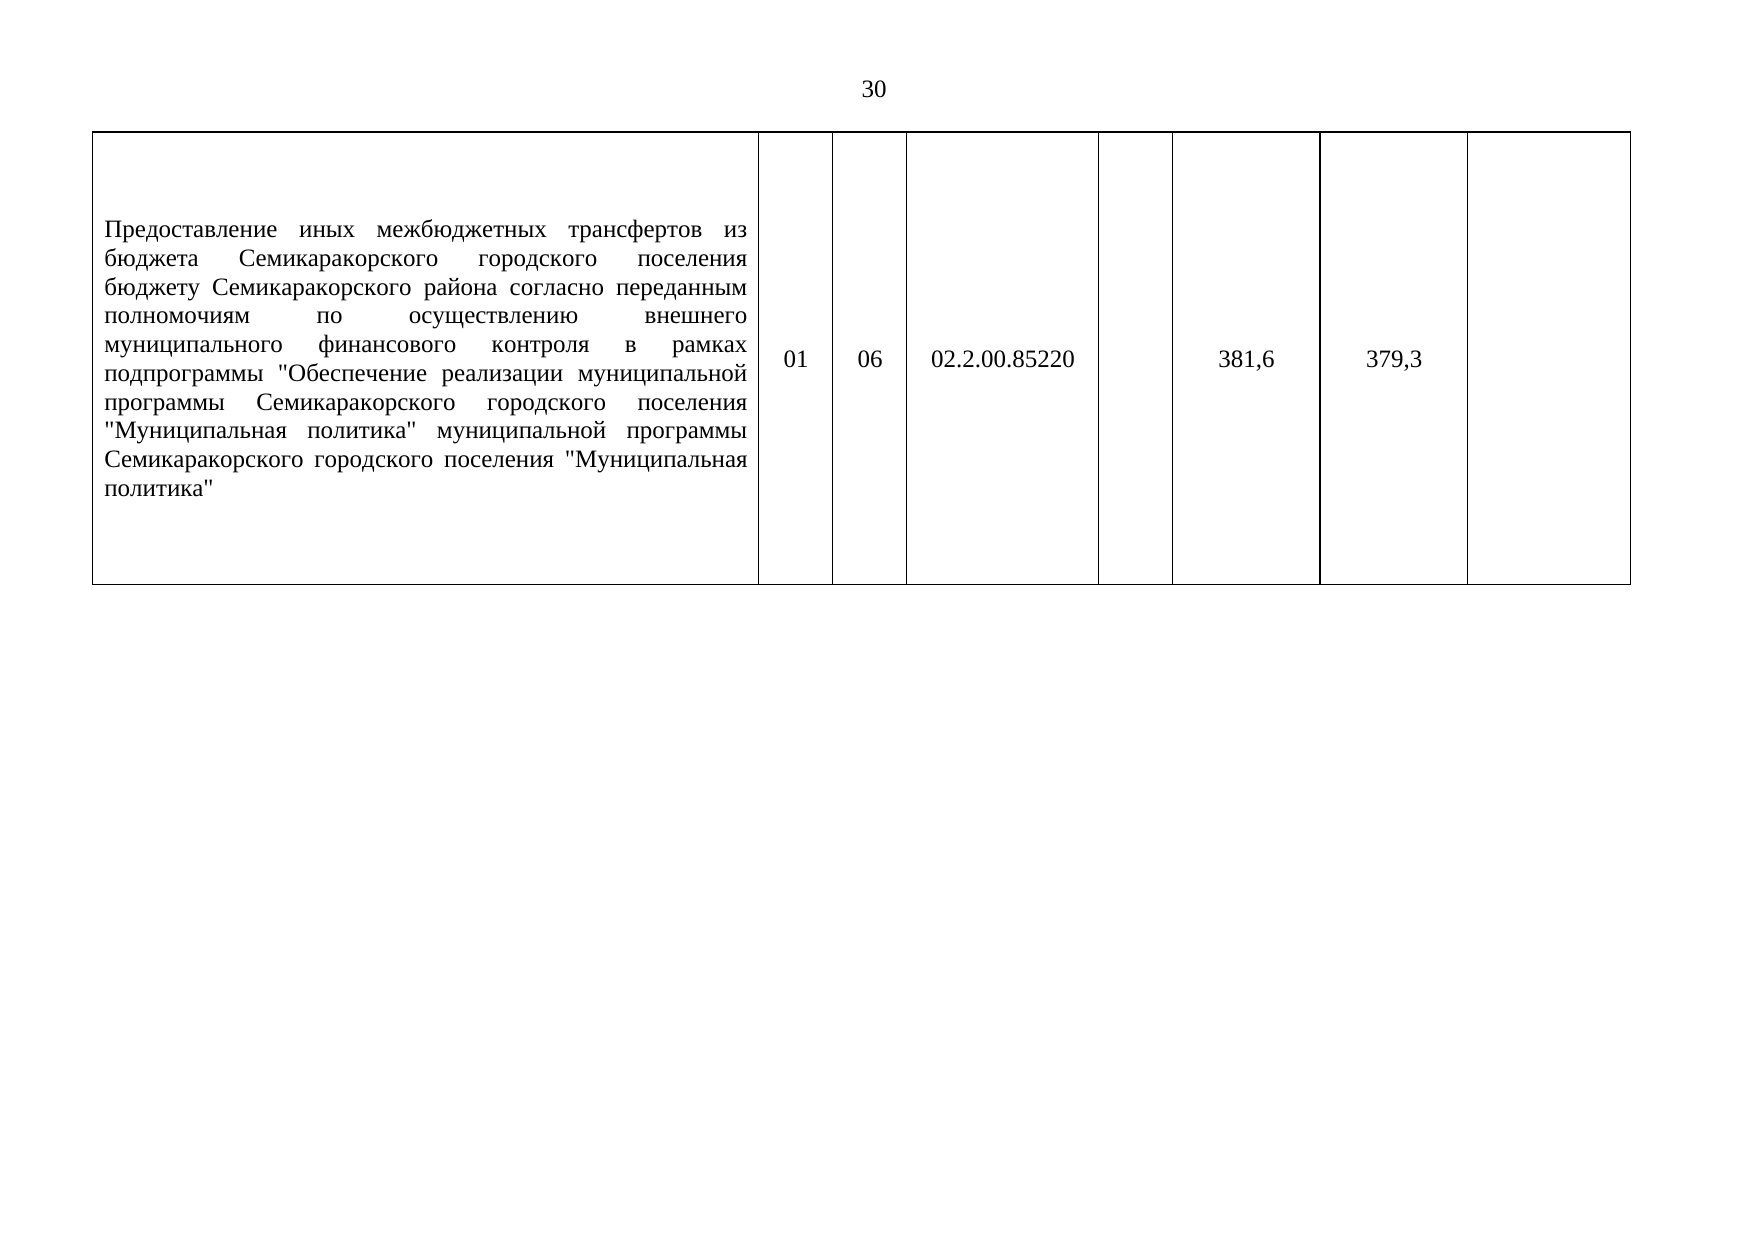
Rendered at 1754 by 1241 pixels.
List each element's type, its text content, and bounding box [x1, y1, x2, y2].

table_cell 06 [833, 133, 906, 584]
table_cell 02.2.00.85220 [907, 133, 1098, 584]
table_cell [1468, 133, 1630, 584]
table_cell 01 [759, 133, 832, 584]
table_cell [1099, 133, 1172, 584]
table_cell 379,3 [1321, 133, 1467, 584]
table_cell Предоставление иных межбюджетных трансфертов из бюджета Семикаракорского городского поселения бюджету Семикаракорского района согласно переданным полномочиям по осуществлению внешнего муниципального финансового контроля в рамках подпрограммы "Обеспечение реализации муниципальной программы Семикаракорского городского поселения "Муниципальная политика" муниципальной программы Семикаракорского городского поселения "Муниципальная политика" [93, 133, 758, 584]
table_cell 381,6 [1173, 133, 1319, 584]
